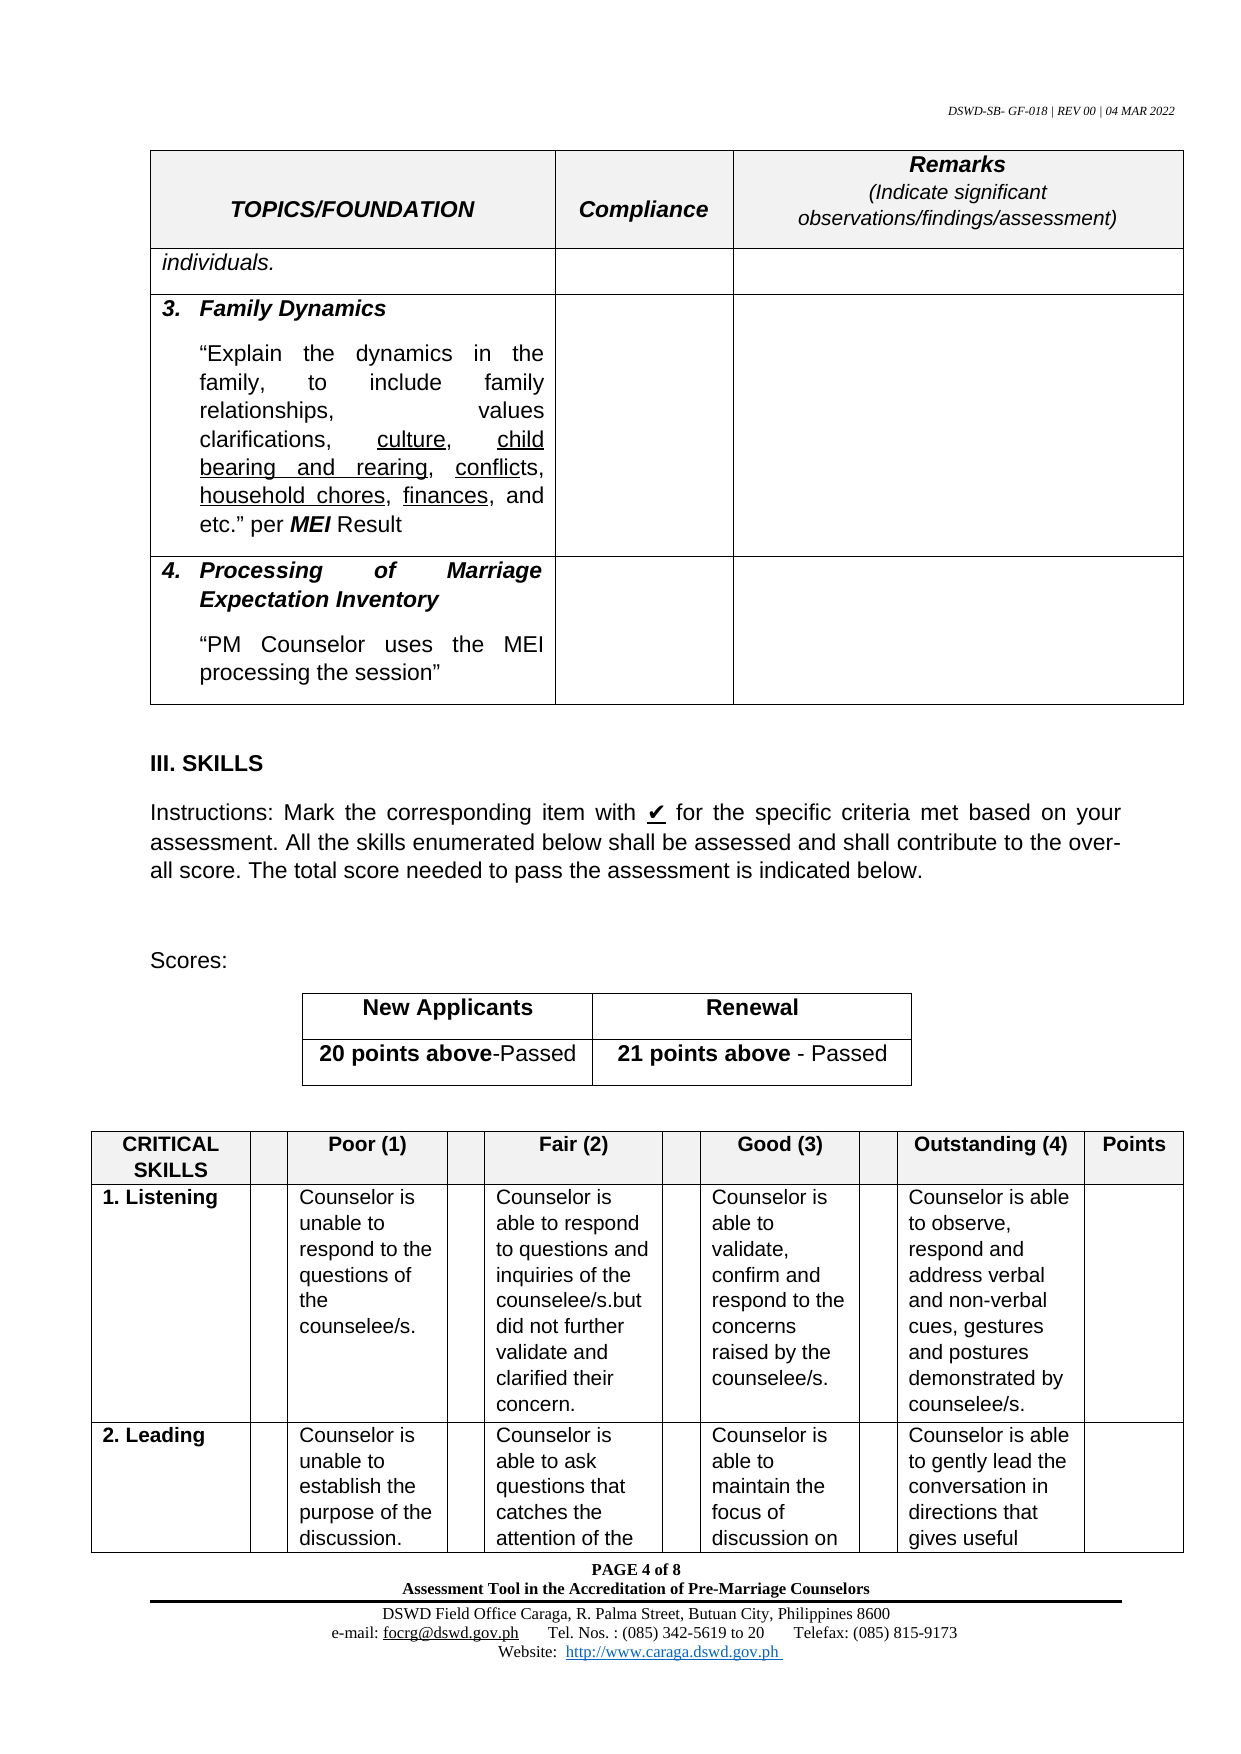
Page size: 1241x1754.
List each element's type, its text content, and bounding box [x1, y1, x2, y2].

table_header Poor (1) [288, 1132, 447, 1184]
table_cell Counselor is able to respond to questions and inquiries of the counselee/s.but did not further validate and clarified their concern. [485, 1185, 662, 1422]
text Scores: [150, 947, 1122, 974]
table_header TOPICS/FOUNDATION [151, 151, 555, 248]
table_cell 1. Listening [92, 1185, 250, 1422]
table_header CRITICAL SKILLS [92, 1132, 250, 1184]
table_cell [1085, 1423, 1183, 1552]
table_cell [734, 295, 1183, 556]
table_header Renewal [593, 994, 911, 1039]
table_cell [1085, 1185, 1183, 1422]
table_cell [556, 557, 733, 704]
text Instructions: Mark the corresponding item with ✔ for the specific criteria met based on your assessment. All the skills enumerated below shall be assessed and shall contribute to the over-all score. The total score needed to pass the assessment is indicated below. [150, 795, 1122, 883]
table_cell [860, 1185, 897, 1422]
table_header Compliance [556, 151, 733, 248]
table_cell [251, 1423, 287, 1552]
table_cell Counselor is able to validate, confirm and respond to the concerns raised by the counselee/s. [701, 1185, 859, 1422]
table_cell 20 points above-Passed [303, 1040, 592, 1085]
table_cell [151, 249, 555, 294]
table_cell [734, 557, 1183, 704]
table_cell [663, 1423, 700, 1552]
table_cell Family Dynamics “Explain the dynamics in the family, to include family relationships, values clarifications, culture, child bearing and rearing, conflicts, household chores, finances, and etc.” per MEI Result [151, 295, 555, 556]
text III. SKILLS [150, 750, 1122, 777]
table_header Good (3) [701, 1132, 859, 1184]
table_header Fair (2) [485, 1132, 662, 1184]
table_header [663, 1132, 700, 1184]
table_cell 2. Leading [92, 1423, 250, 1552]
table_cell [898, 1423, 1084, 1552]
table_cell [288, 1423, 447, 1552]
table_header Remarks (Indicate significant observations/findings/assessment) [734, 151, 1183, 248]
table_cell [485, 1423, 662, 1552]
table_header Outstanding (4) [898, 1132, 1084, 1184]
table_cell [663, 1185, 700, 1422]
table_cell [251, 1185, 287, 1422]
table_cell 21 points above - Passed [593, 1040, 911, 1085]
table_cell [860, 1423, 897, 1552]
table_header New Applicants [303, 994, 592, 1039]
table_header [448, 1132, 484, 1184]
table_cell [556, 249, 733, 294]
table_cell [448, 1423, 484, 1552]
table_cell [701, 1423, 859, 1552]
table_header Points [1085, 1132, 1183, 1184]
table_cell [734, 249, 1183, 294]
table_cell Processing of Marriage Expectation Inventory “PM Counselor uses the MEI processing the session” [151, 557, 555, 704]
table_cell [448, 1185, 484, 1422]
table_cell Counselor is able to observe, respond and address verbal and non-verbal cues, gestures and postures demonstrated by counselee/s. [898, 1185, 1084, 1422]
table_cell [556, 295, 733, 556]
table_cell Counselor is unable to respond to the questions of the counselee/s. [288, 1185, 447, 1422]
table_header [860, 1132, 897, 1184]
table_header [251, 1132, 287, 1184]
